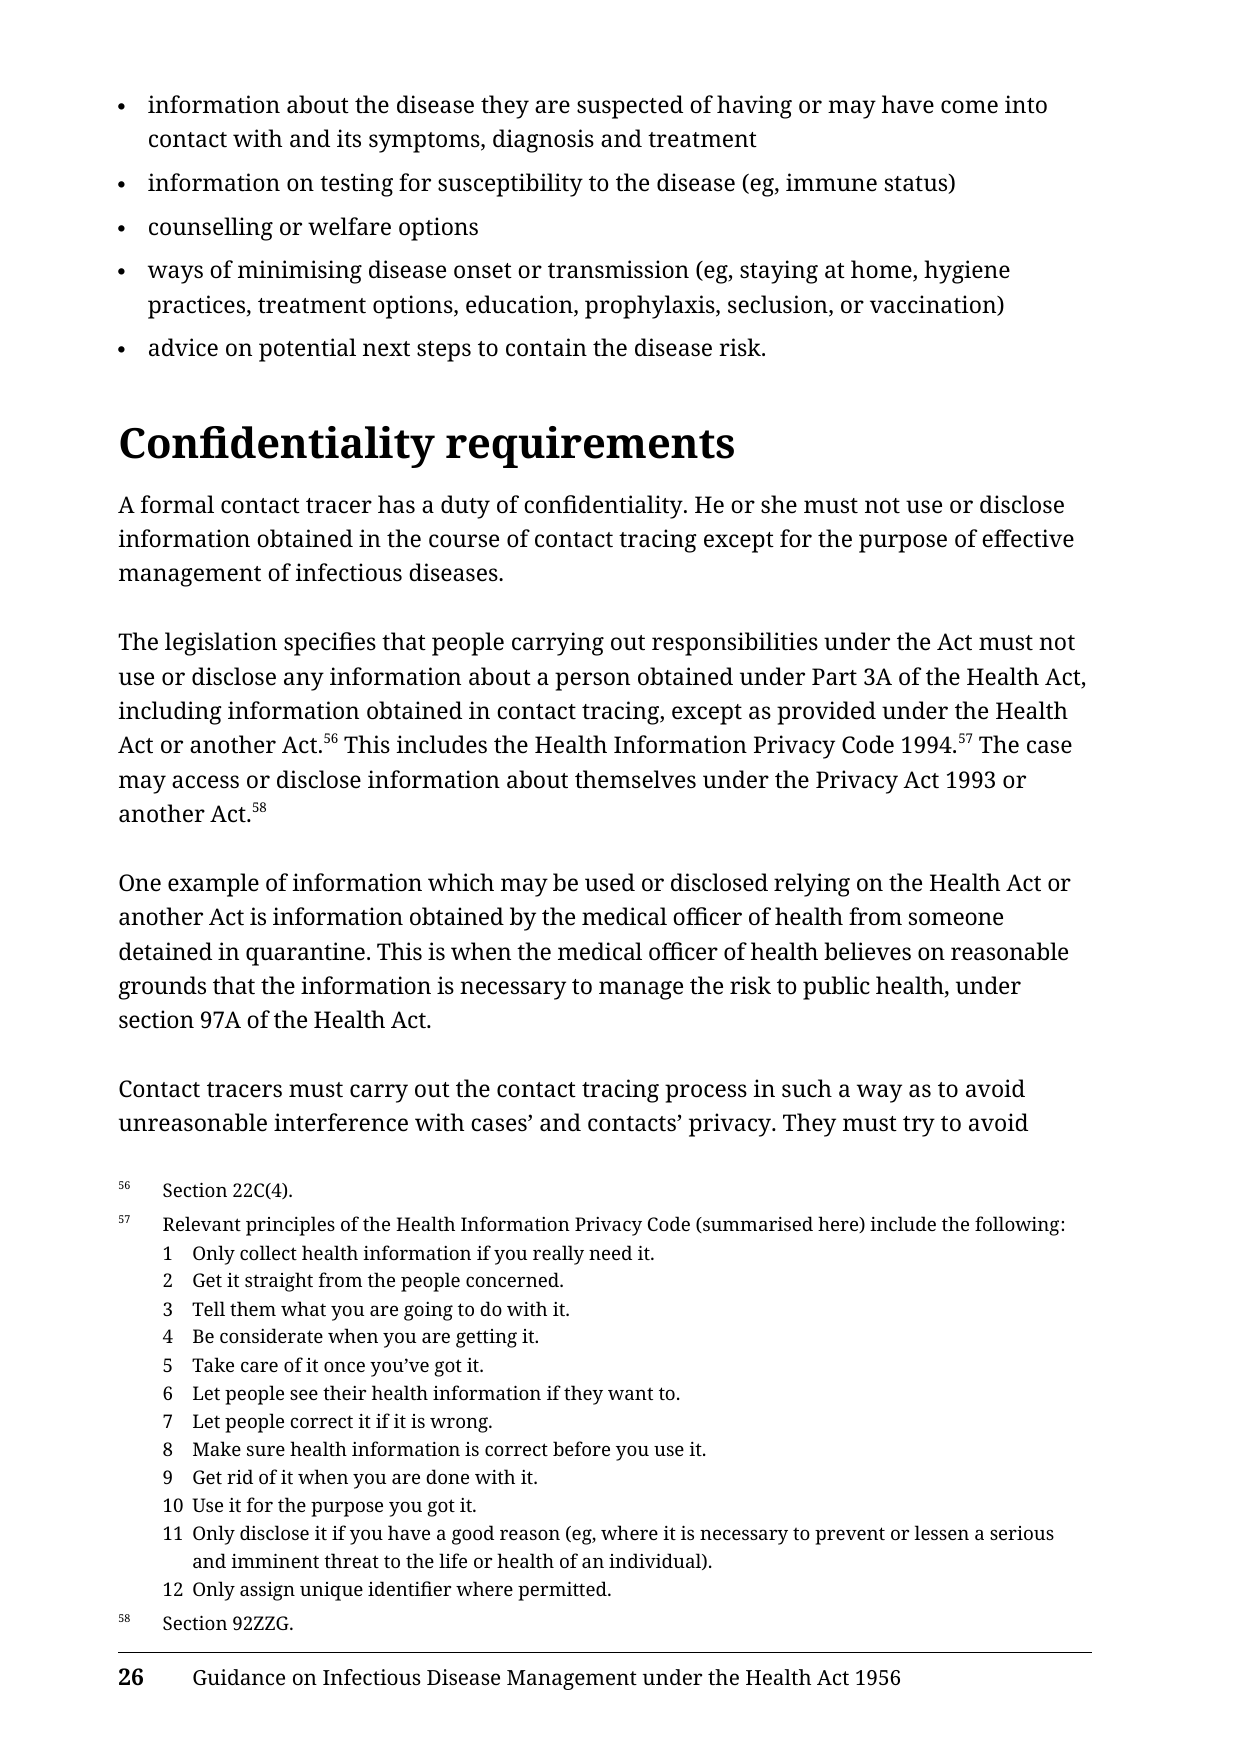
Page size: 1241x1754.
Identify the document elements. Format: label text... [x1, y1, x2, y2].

subtitle Confidentiality requirements [118, 414, 1092, 470]
text advice on potential next steps to contain the disease risk. [118, 332, 1092, 364]
text information on testing for susceptibility to the disease (eg, immune status) [118, 167, 1092, 198]
text Contact tracers must carry out the contact tracing process in such a way as to avoid unreasonable interference with cases’ and contacts’ privacy. They must try to avoid adverse or unintended consequences, such as deterring people from seeking testing or treatment for infectious diseases. [118, 1073, 1092, 1138]
text The legislation specifies that people carrying out responsibilities under the Act must not use or disclose any information about a person obtained under Part 3A of the Health Act, including information obtained in contact tracing, except as provided under the Health Act or another Act. This includes the Health Information Privacy Code 1994. The case may access or disclose information about themselves under the Privacy Act 1993 or another Act. [118, 626, 1092, 829]
text information about the disease they are suspected of having or may have come into contact with and its symptoms, diagnosis and treatment [118, 89, 1092, 154]
text ways of minimising disease onset or transmission (eg, staying at home, hygiene practices, treatment options, education, prophylaxis, seclusion, or vaccination) [118, 254, 1092, 320]
text One example of information which may be used or disclosed relying on the Health Act or another Act is information obtained by the medical officer of health from someone detained in quarantine. This is when the medical officer of health believes on reasonable grounds that the information is necessary to manage the risk to public health, under section 97A of the Health Act. [118, 867, 1092, 1035]
text counselling or welfare options [118, 211, 1092, 242]
text A formal contact tracer has a duty of confidentiality. He or she must not use or disclose information obtained in the course of contact tracing except for the purpose of effective management of infectious diseases. [118, 488, 1092, 588]
